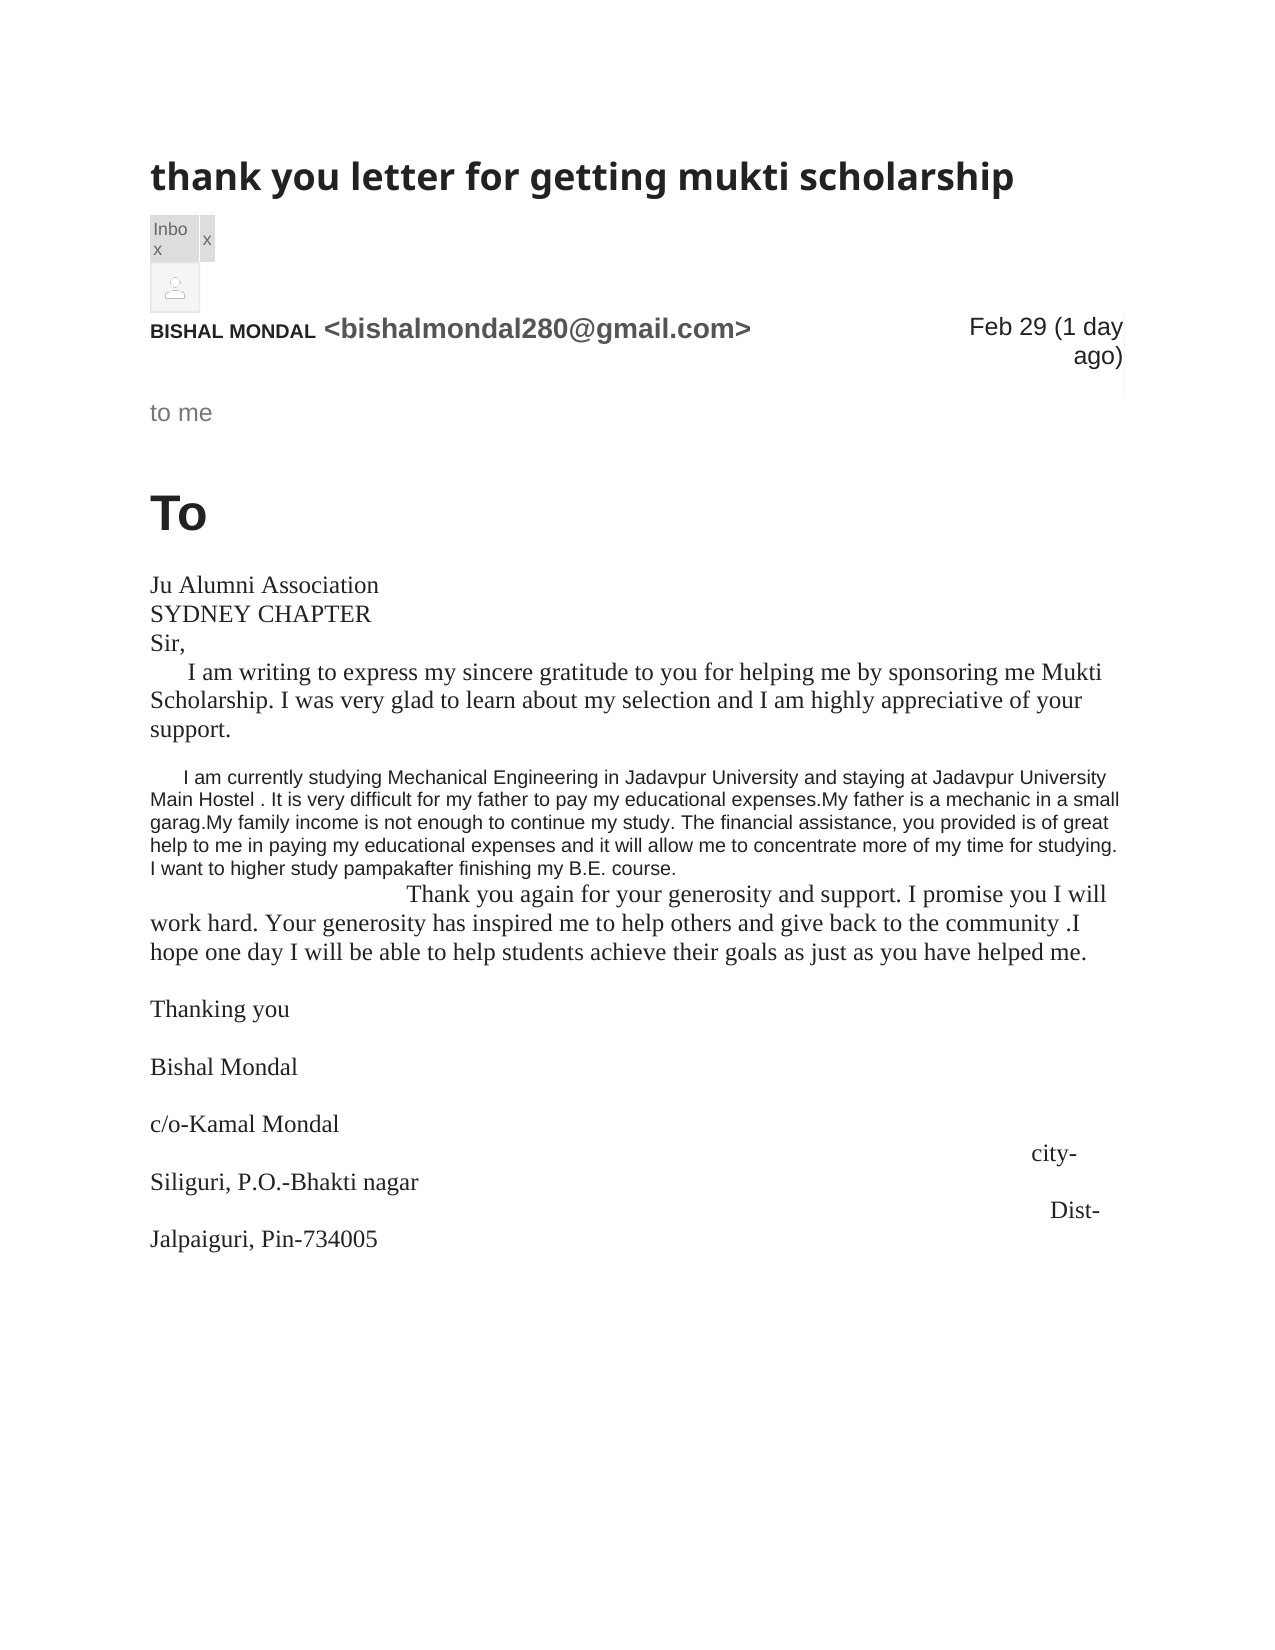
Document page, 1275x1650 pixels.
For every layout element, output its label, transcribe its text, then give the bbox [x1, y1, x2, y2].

text Sir, [150, 628, 1125, 657]
text Dist- Jalpaiguri, Pin-734005 [150, 1195, 1125, 1253]
text SYDNEY CHAPTER [150, 599, 1125, 628]
table_header [150, 312, 948, 398]
text thank you letter for getting mukti scholarship [150, 150, 1125, 201]
text city-Siliguri, P.O.-Bhakti nagar [150, 1138, 1125, 1195]
text Bishal Mondal [150, 1023, 1125, 1080]
table_header Inbox [150, 215, 199, 262]
text Ju Alumni Association [150, 570, 1125, 599]
table_cell [150, 398, 1124, 454]
text Thank you again for your generosity and support. I promise you I will work hard. Your generosity has inspired me to help others and give back to the community .I hope one day I will be able to help students achieve their goals as just as you have helped me. [150, 879, 1125, 965]
text c/o-Kamal Mondal [150, 1080, 1125, 1138]
text I am writing to express my sincere gratitude to you for helping me by sponsoring me Mukti Scholarship. I was very glad to learn about my selection and I am highly appreciative of your support. [150, 657, 1125, 743]
table_header x [200, 215, 215, 262]
text I am currently studying Mechanical Engineering in Jadavpur University and staying at Jadavpur University Main Hostel . It is very difficult for my father to pay my educational expenses.My father is a mechanic in a small garag.My family income is not enough to continue my study. The financial assistance, you provided is of great help to me in paying my educational expenses and it will allow me to concentrate more of my time for studying. I want to higher study pampakafter finishing my B.E. course. [150, 766, 1125, 879]
text Thanking you [150, 965, 1125, 1023]
picture [150, 262, 200, 313]
text To [150, 484, 1125, 541]
table_header Feb 29 (1 day ago) [948, 312, 1123, 398]
